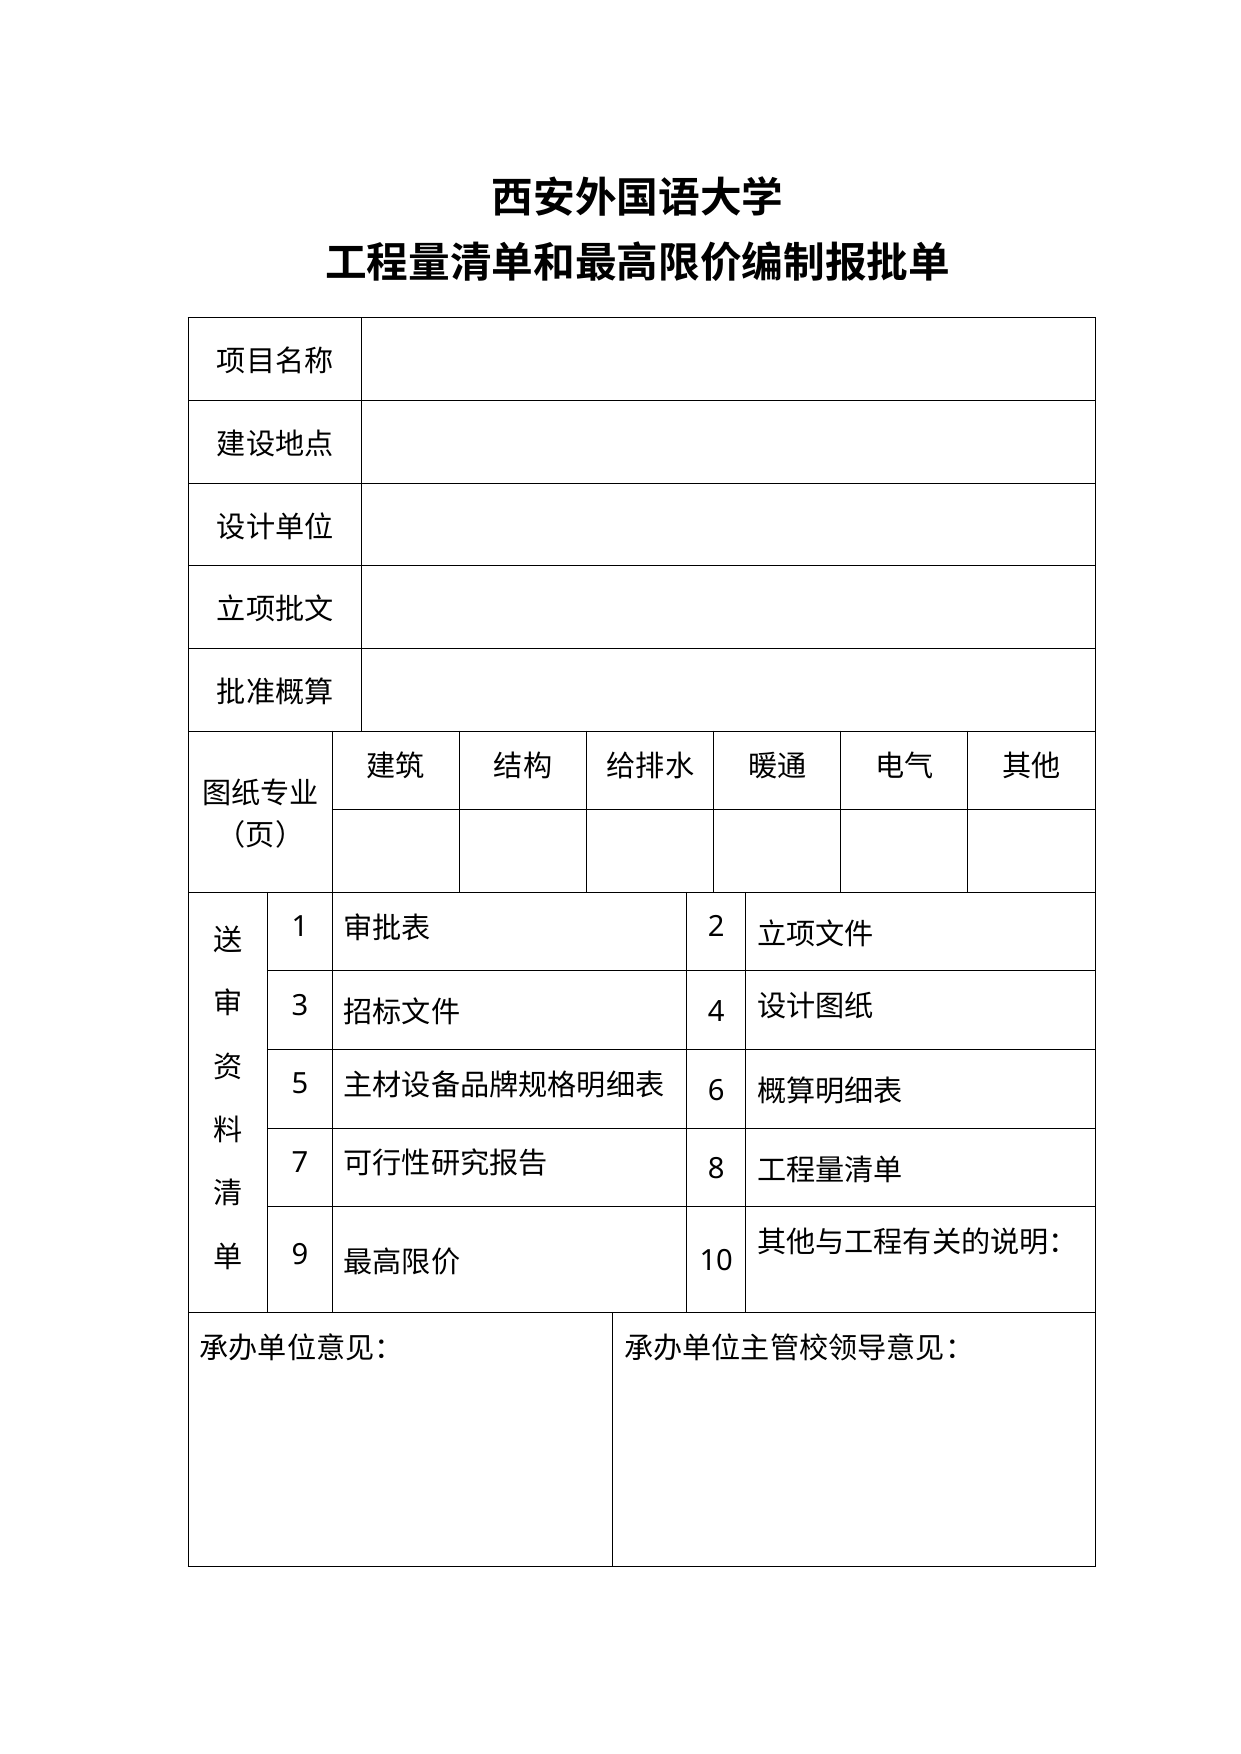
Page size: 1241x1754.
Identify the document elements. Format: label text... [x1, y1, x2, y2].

table_cell 设计图纸 [746, 971, 1095, 1049]
table_cell 建设地点 [189, 401, 361, 482]
table_cell 审批表 [333, 893, 686, 970]
table_cell [362, 484, 1095, 565]
table_cell 最高限价 [333, 1207, 686, 1312]
table_cell 送审资料清单 [189, 893, 267, 1312]
table_cell 招标文件 [333, 971, 686, 1049]
table_cell 6 [687, 1050, 745, 1127]
table_cell 立项批文 [189, 566, 361, 648]
table_cell 批准概算 [189, 649, 361, 731]
table_cell 暖通 [714, 732, 840, 809]
table_cell 其他 [968, 732, 1095, 809]
table_cell 主材设备品牌规格明细表 [333, 1050, 686, 1127]
table_cell 10 [687, 1207, 745, 1312]
table_cell 4 [687, 971, 745, 1049]
table_cell [362, 566, 1095, 648]
table_cell 立项文件 [746, 893, 1095, 970]
table_cell [841, 810, 967, 892]
table_cell 承办单位主管校领导意见： 校领导签字： [613, 1313, 1095, 1566]
table_cell 给排水 [587, 732, 713, 809]
table_cell 工程量清单 [746, 1129, 1095, 1206]
table_cell [362, 649, 1095, 731]
table_cell 设计单位 [189, 484, 361, 565]
table_cell [362, 401, 1095, 482]
table_cell 3 [268, 971, 332, 1049]
table_cell 承办单位意见： 负责人签字： [189, 1313, 612, 1566]
table_cell [333, 810, 459, 892]
table_cell 电气 [841, 732, 967, 809]
table_header 项目名称 [189, 318, 361, 400]
table_cell 其他与工程有关的说明： [746, 1207, 1095, 1312]
table_cell 7 [268, 1129, 332, 1206]
table_cell [714, 810, 840, 892]
text 工程量清单和最高限价编制报批单 [187, 227, 1087, 292]
table_cell 建筑 [333, 732, 459, 809]
text 西安外国语大学 [187, 162, 1087, 227]
table_cell 可行性研究报告 [333, 1129, 686, 1206]
table_cell 结构 [460, 732, 586, 809]
table_cell [587, 810, 713, 892]
table_cell 图纸专业 （页） [189, 732, 332, 892]
table_cell 1 [268, 893, 332, 970]
table_cell [968, 810, 1095, 892]
table_cell 8 [687, 1129, 745, 1206]
table_cell 2 [687, 893, 745, 970]
table_header [362, 318, 1095, 400]
table_cell 9 [268, 1207, 332, 1312]
table_cell 概算明细表 [746, 1050, 1095, 1127]
table_cell 5 [268, 1050, 332, 1127]
table_cell [460, 810, 586, 892]
